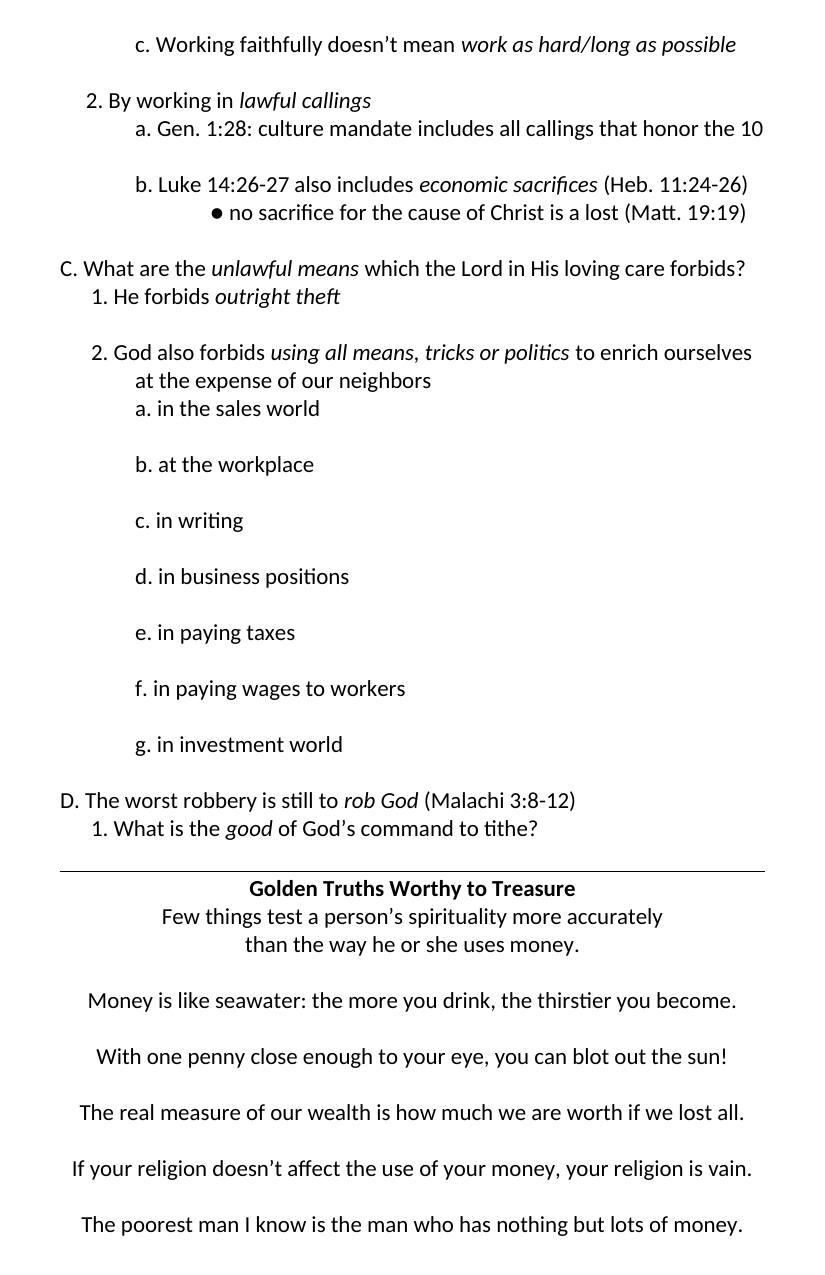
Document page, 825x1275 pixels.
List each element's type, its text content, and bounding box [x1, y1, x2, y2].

text c. Working faithfully doesn’t mean work as hard/long as possible [60, 30, 765, 58]
text than the way he or she uses money. [60, 930, 765, 958]
text Golden Truths Worthy to Treasure [60, 872, 765, 902]
text b. Luke 14:26-27 also includes economic sacrifices (Heb. 11:24-26) [60, 170, 765, 198]
text e. in paying taxes [60, 618, 765, 646]
text 2. God also forbids using all means, tricks or politics to enrich ourselves [60, 338, 765, 366]
text With one penny close enough to your eye, you can blot out the sun! [60, 1042, 765, 1070]
text The real measure of our wealth is how much we are worth if we lost all. [60, 1098, 765, 1126]
text C. What are the unlawful means which the Lord in His loving care forbids? [60, 254, 765, 282]
text f. in paying wages to workers [60, 674, 765, 702]
text 1. What is the good of God’s command to tithe? [60, 814, 765, 843]
text If your religion doesn’t affect the use of your money, your religion is vain. [60, 1154, 765, 1182]
text 2. By working in lawful callings [60, 86, 765, 114]
text ● no sacrifice for the cause of Christ is a lost (Matt. 19:19) [60, 198, 765, 226]
text The poorest man I know is the man who has nothing but lots of money. [60, 1210, 765, 1238]
text a. Gen. 1:28: culture mandate includes all callings that honor the 10 [60, 114, 765, 142]
text at the expense of our neighbors [60, 366, 765, 394]
text c. in writing [60, 506, 765, 534]
text a. in the sales world [60, 394, 765, 422]
text Money is like seawater: the more you drink, the thirstier you become. [60, 986, 765, 1014]
text D. The worst robbery is still to rob God (Malachi 3:8-12) [60, 787, 765, 814]
text 1. He forbids outright theft [60, 282, 765, 310]
text b. at the workplace [60, 450, 765, 478]
text d. in business positions [60, 562, 765, 590]
text Few things test a person’s spirituality more accurately [60, 902, 765, 930]
text g. in investment world [60, 731, 765, 758]
